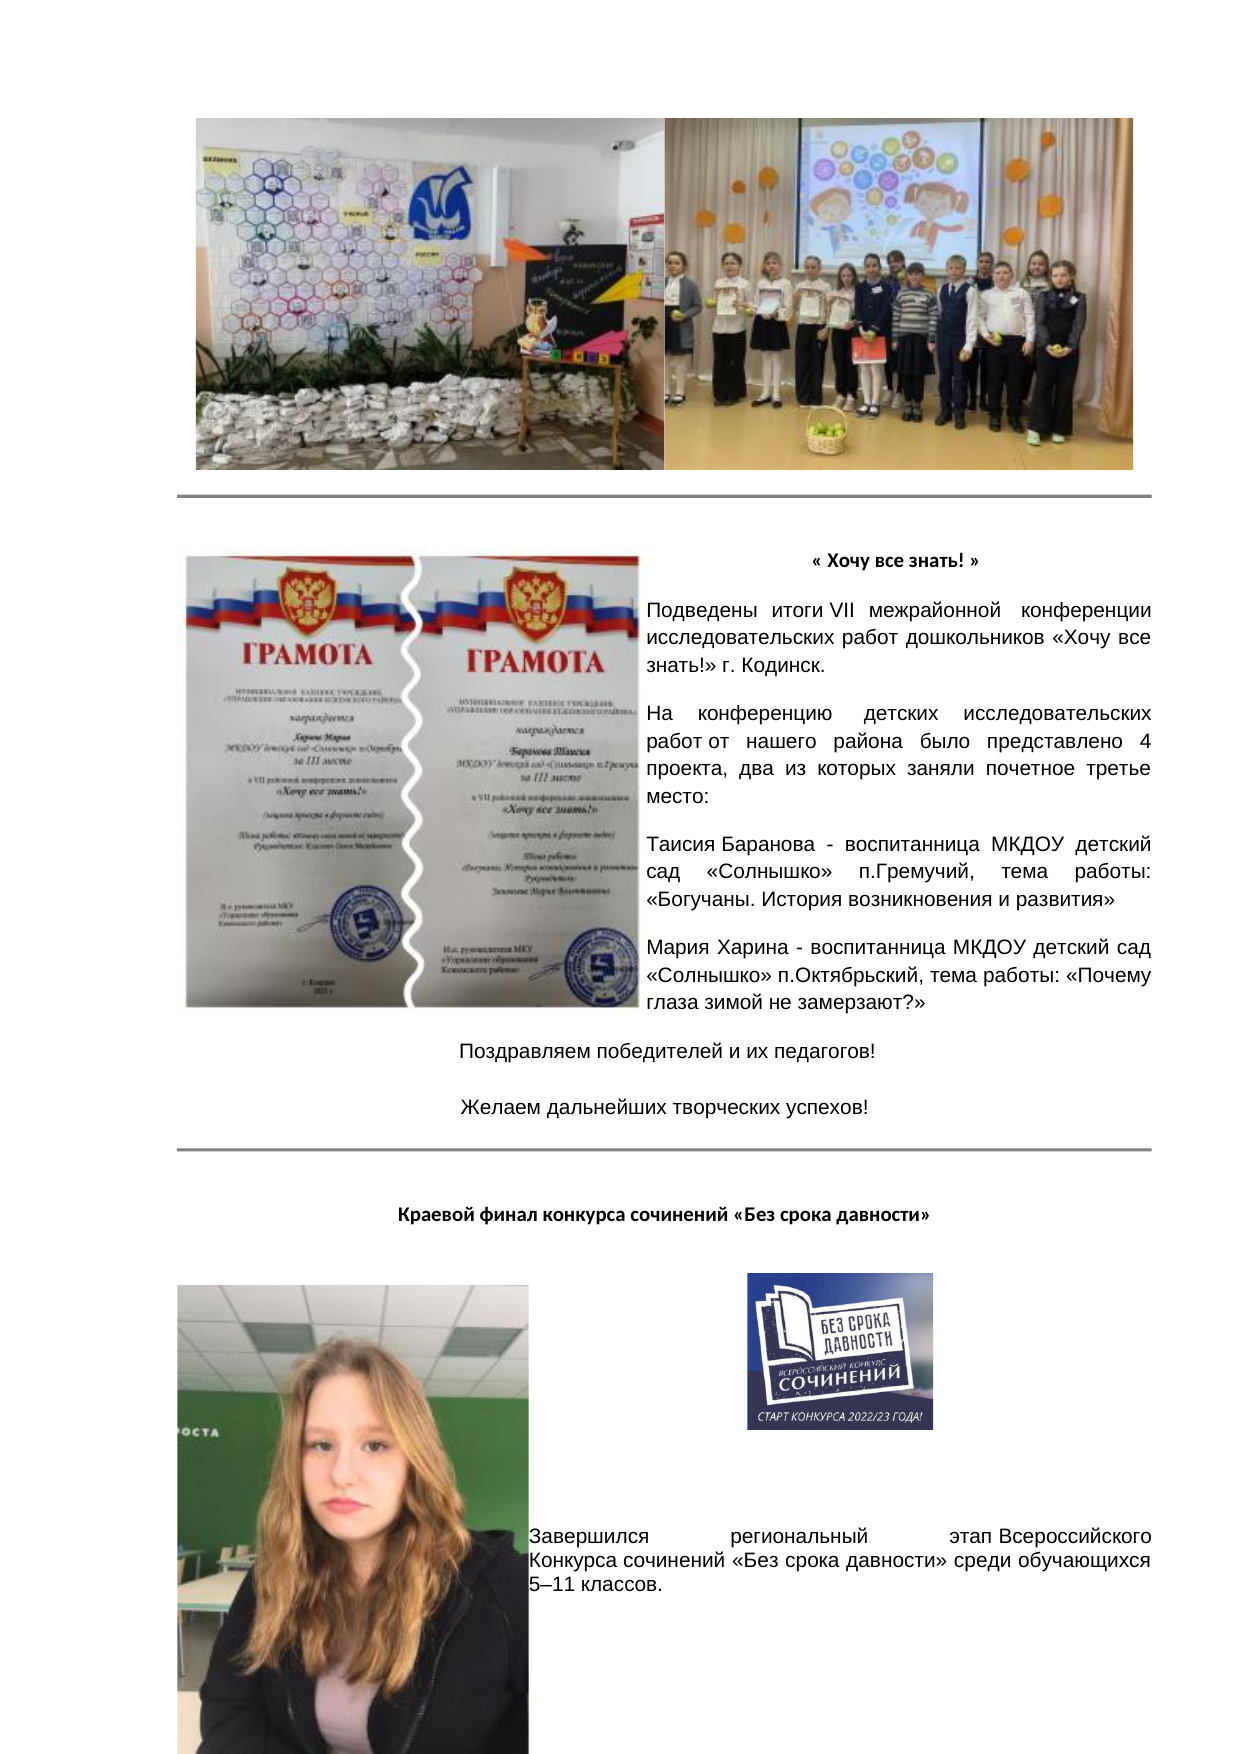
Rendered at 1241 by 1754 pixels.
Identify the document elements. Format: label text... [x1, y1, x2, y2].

picture [195, 118, 1134, 470]
picture [177, 547, 646, 1017]
text Краевой финал конкурса сочинений «Без срока давности» [177, 1201, 1152, 1227]
text Подведены итоги VII межрайонной конференции исследовательских работ дошкольников «Хочу все знать!» г. Кодинск. [646, 598, 1152, 677]
picture [177, 1285, 529, 1754]
text Поздравляем победителей и их педагогов! [177, 1038, 1152, 1062]
text Завершился региональный этап Всероссийского Конкурса сочинений «Без срока давности» среди обучающихся 5–11 классов. [529, 1524, 1152, 1596]
text Таисия Баранова - воспитанница МКДОУ детский сад «Солнышко» п.Гремучий, тема работы: «Богучаны. История возникновения и развития» [646, 832, 1152, 911]
text « Хочу все знать! » [646, 548, 1152, 573]
text На конференцию детских исследовательских работ от нашего района было представлено 4 проекта, два из которых заняли почетное третье место: [646, 701, 1152, 807]
text Желаем дальнейших творческих успехов! [177, 1095, 1152, 1119]
picture [747, 1273, 934, 1430]
text Мария Харина - воспитанница МКДОУ детский сад «Солнышко» п.Октябрьский, тема работы: «Почему глаза зимой не замерзают?» [646, 935, 1152, 1014]
